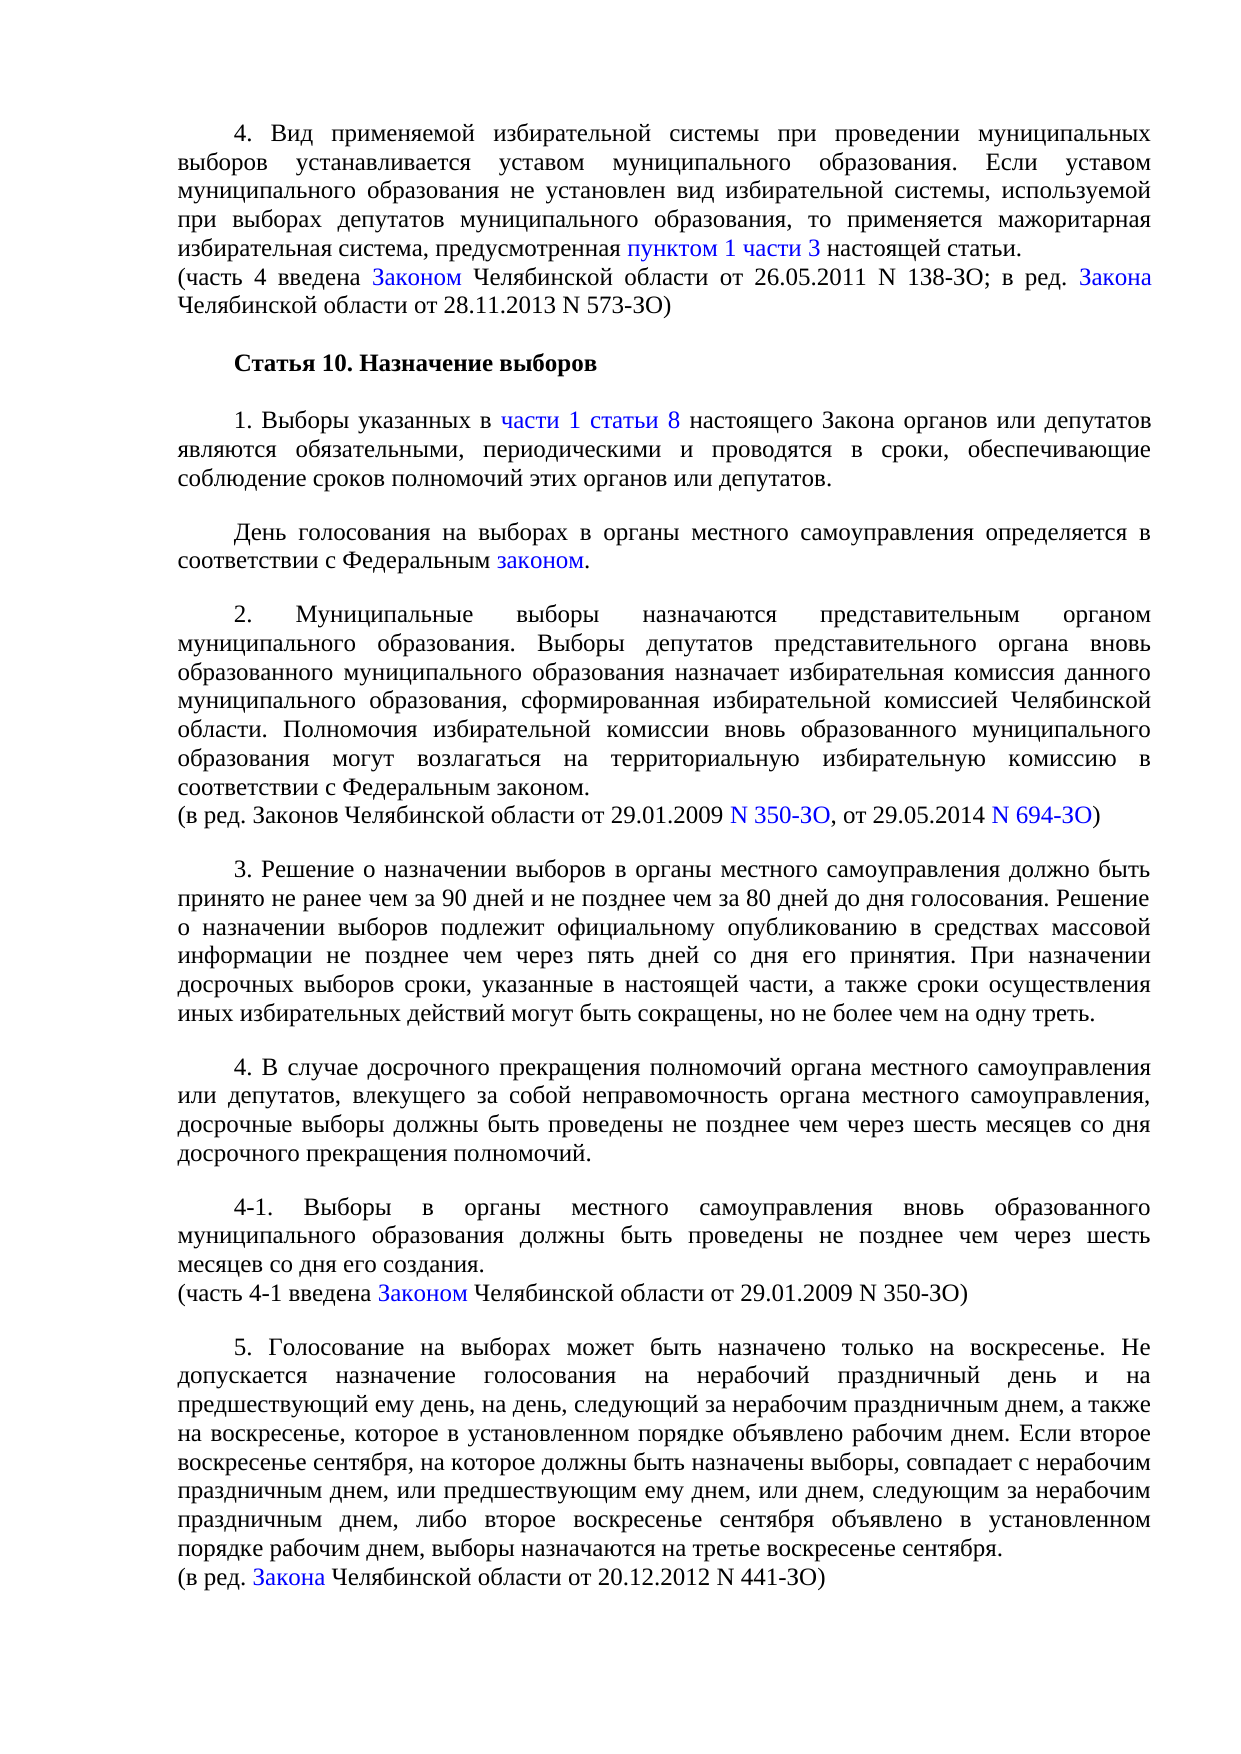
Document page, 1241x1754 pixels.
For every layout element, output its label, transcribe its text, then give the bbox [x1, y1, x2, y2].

text 1. Выборы указанных в части 1 статьи 8 настоящего Закона органов или депутатов являются обязательными, периодическими и проводятся в сроки, обеспечивающие соблюдение сроков полномочий этих органов или депутатов. [177, 406, 1152, 492]
text 2. Муниципальные выборы назначаются представительным органом муниципального образования. Выборы депутатов представительного органа вновь образованного муниципального образования назначает избирательная комиссия данного муниципального образования, сформированная избирательной комиссией Челябинской области. Полномочия избирательной комиссии вновь образованного муниципального образования могут возлагаться на территориальную избирательную комиссию в соответствии с Федеральным законом. [177, 599, 1152, 801]
title Статья 10. Назначение выборов [177, 348, 1152, 377]
text 4. Вид применяемой избирательной системы при проведении муниципальных выборов устанавливается уставом муниципального образования. Если уставом муниципального образования не установлен вид избирательной системы, используемой при выборах депутатов муниципального образования, то применяется мажоритарная избирательная система, предусмотренная пунктом 1 части 3 настоящей статьи. [177, 118, 1152, 262]
text 4. В случае досрочного прекращения полномочий органа местного самоуправления или депутатов, влекущего за собой неправомочность органа местного самоуправления, досрочные выборы должны быть проведены не позднее чем через шесть месяцев со дня досрочного прекращения полномочий. [177, 1052, 1152, 1167]
text 4-1. Выборы в органы местного самоуправления вновь образованного муниципального образования должны быть проведены не позднее чем через шесть месяцев со дня его создания. [177, 1192, 1152, 1278]
text День голосования на выборах в органы местного самоуправления определяется в соответствии с Федеральным законом. [177, 517, 1152, 574]
text (в ред. Закона Челябинской области от 20.12.2012 N 441-ЗО) [177, 1562, 1152, 1591]
text (часть 4-1 введена Законом Челябинской области от 29.01.2009 N 350-ЗО) [177, 1278, 1152, 1307]
text 5. Голосование на выборах может быть назначено только на воскресенье. Не допускается назначение голосования на нерабочий праздничный день и на предшествующий ему день, на день, следующий за нерабочим праздничным днем, а также на воскресенье, которое в установленном порядке объявлено рабочим днем. Если второе воскресенье сентября, на которое должны быть назначены выборы, совпадает с нерабочим праздничным днем, или предшествующим ему днем, или днем, следующим за нерабочим праздничным днем, либо второе воскресенье сентября объявлено в установленном порядке рабочим днем, выборы назначаются на третье воскресенье сентября. [177, 1332, 1152, 1562]
text 3. Решение о назначении выборов в органы местного самоуправления должно быть принято не ранее чем за 90 дней и не позднее чем за 80 дней до дня голосования. Решение о назначении выборов подлежит официальному опубликованию в средствах массовой информации не позднее чем через пять дней со дня его принятия. При назначении досрочных выборов сроки, указанные в настоящей части, а также сроки осуществления иных избирательных действий могут быть сокращены, но не более чем на одну треть. [177, 854, 1152, 1027]
text (в ред. Законов Челябинской области от 29.01.2009 N 350-ЗО, от 29.05.2014 N 694-ЗО) [177, 801, 1152, 829]
text (часть 4 введена Законом Челябинской области от 26.05.2011 N 138-ЗО; в ред. Закона Челябинской области от 28.11.2013 N 573-ЗО) [177, 262, 1152, 319]
